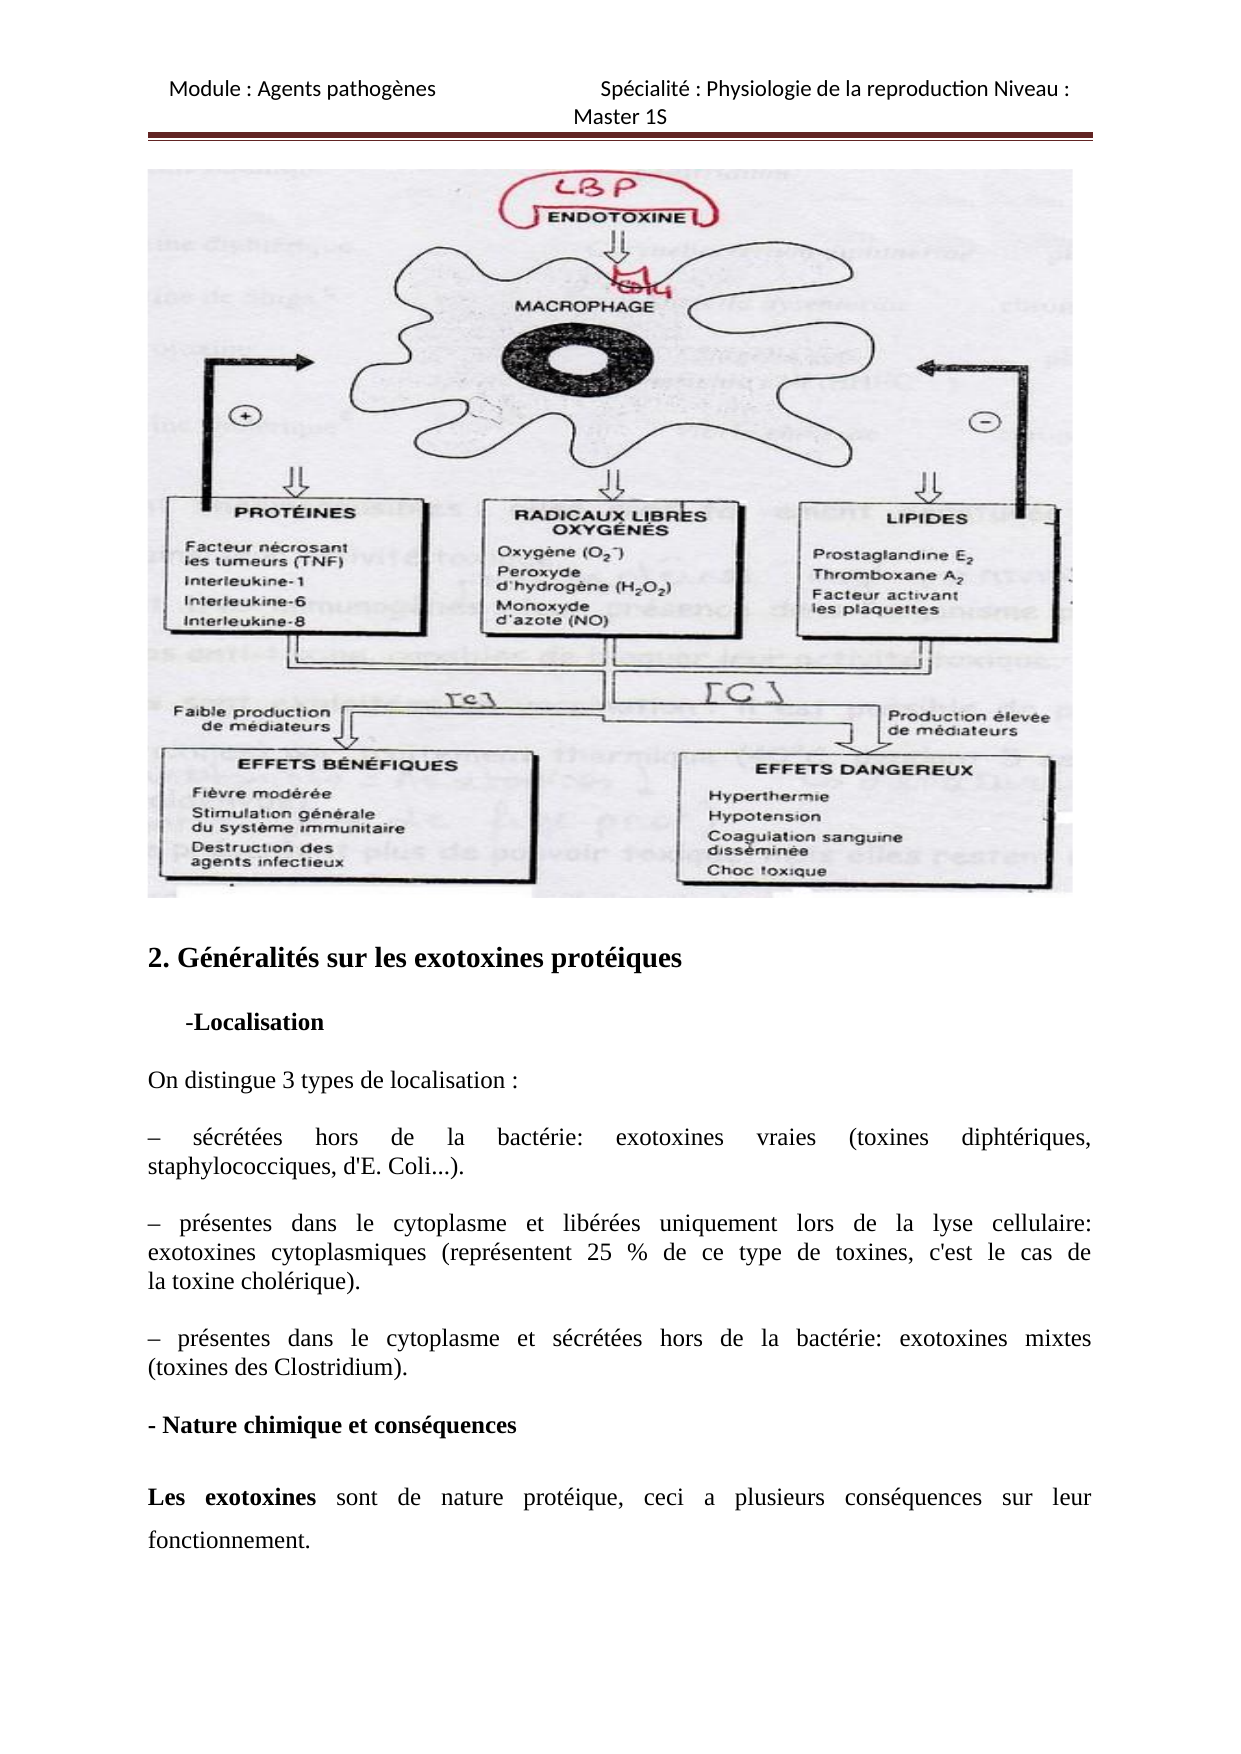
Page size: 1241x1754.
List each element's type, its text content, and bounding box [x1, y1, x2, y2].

text – présentes dans le cytoplasme et libérées uniquement lors de la lyse cellulaire: exotoxines cytoplasmiques (représentent 25 % de ce type de toxines, c'est le cas de la toxine cholérique). [148, 1180, 1093, 1295]
text – sécrétées hors de la bactérie: exotoxines vraies (toxines diphtériques, staphylococciques, d'E. Coli...). [148, 1093, 1093, 1180]
text - Nature chimique et conséquences [148, 1410, 1093, 1438]
text 2. Généralités sur les exotoxines protéiques [148, 911, 1093, 974]
picture [147, 169, 1073, 898]
text Les exotoxines sont de nature protéique, ceci a plusieurs conséquences sur leur fonctionnement. [148, 1438, 1093, 1553]
text – présentes dans le cytoplasme et sécrétées hors de la bactérie: exotoxines mixtes (toxines des Clostridium). [148, 1295, 1093, 1381]
text On distingue 3 types de localisation : [148, 1036, 1093, 1093]
text -Localisation [148, 974, 1093, 1036]
